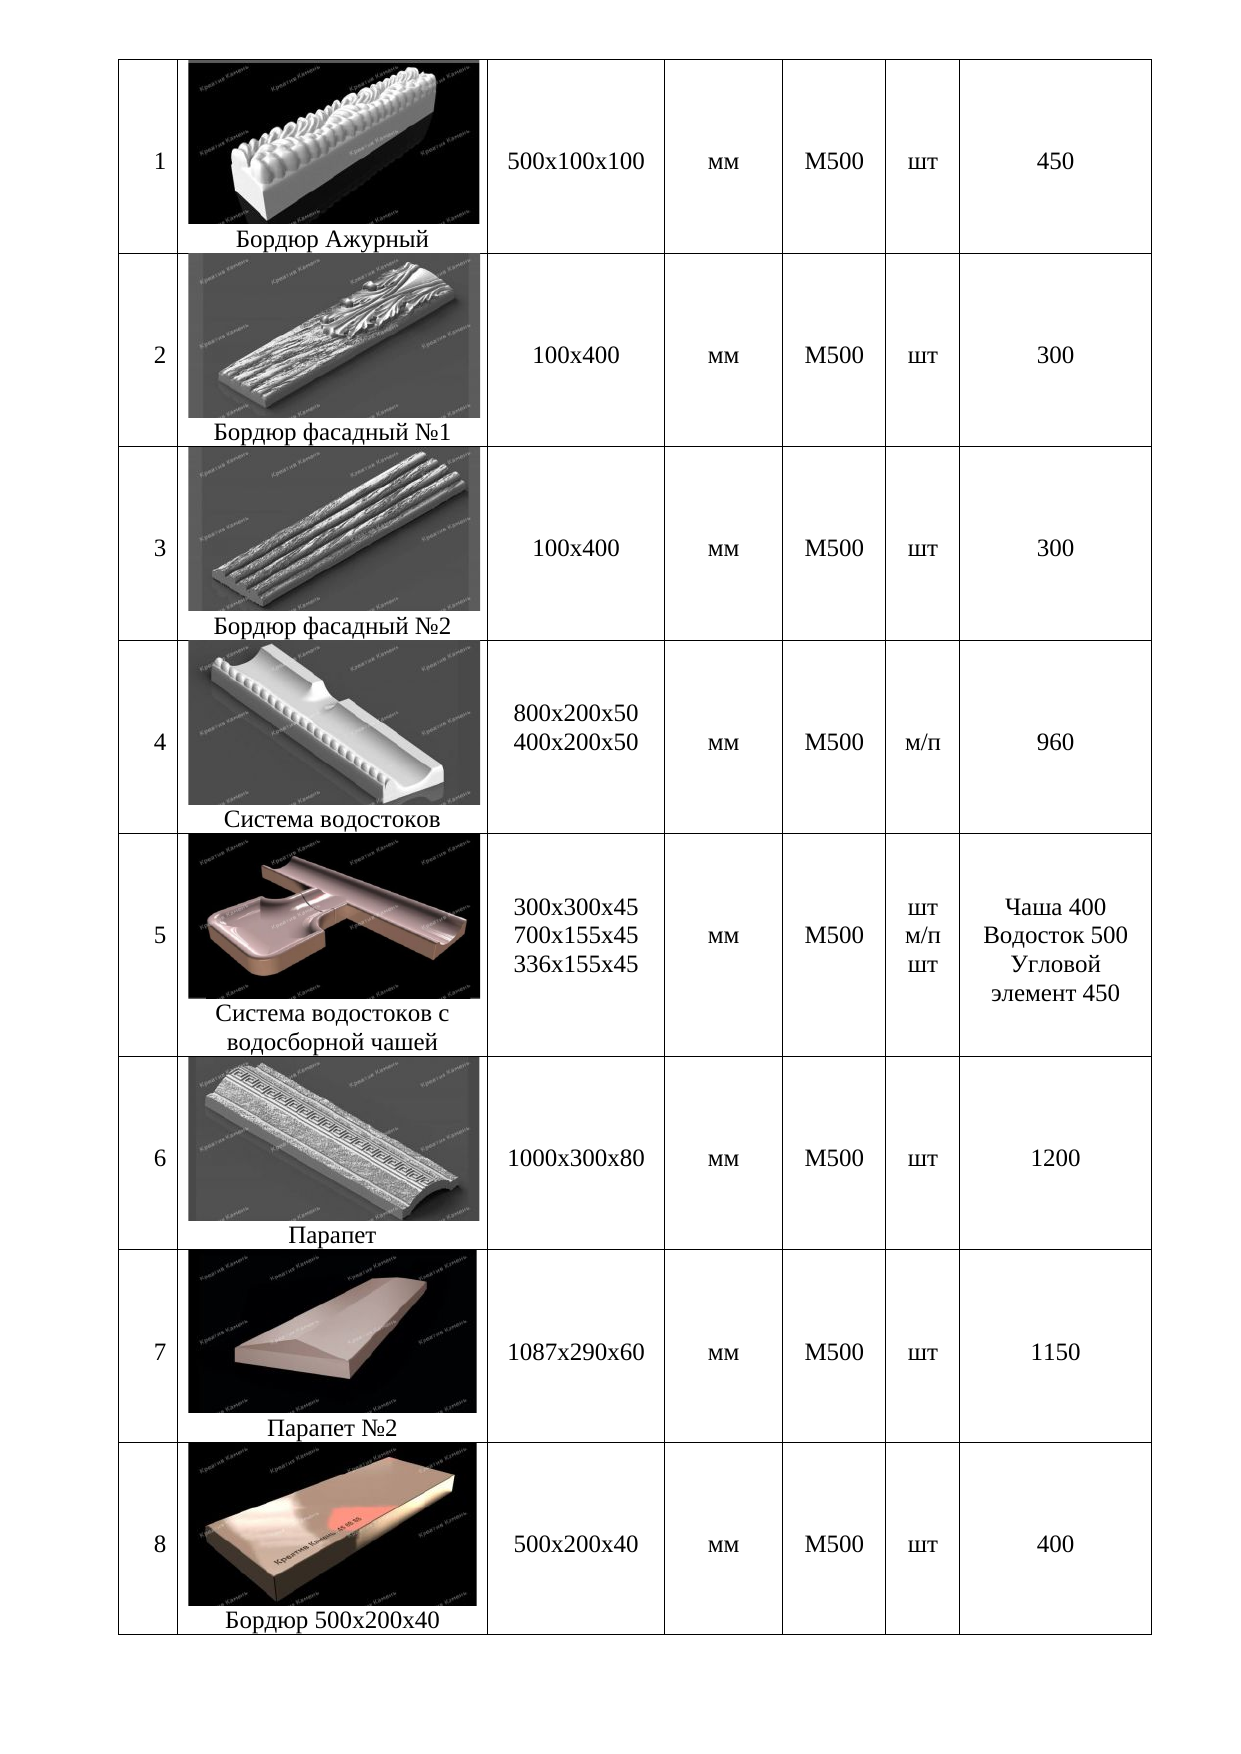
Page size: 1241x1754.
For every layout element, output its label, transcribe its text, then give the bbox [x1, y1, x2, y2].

table_cell 6 [119, 1057, 177, 1249]
picture [188, 1442, 477, 1606]
table_cell мм [665, 447, 782, 640]
table_cell 400 [960, 1443, 1151, 1634]
table_cell 7 [119, 1250, 177, 1442]
table_cell мм [665, 60, 782, 252]
picture [188, 834, 481, 999]
table_cell мм [665, 834, 782, 1056]
table_cell Парапет №2 [178, 1250, 487, 1442]
table_cell М500 [783, 1443, 885, 1634]
table_cell мм [665, 641, 782, 833]
table_cell Бордюр фасадный №2 [178, 447, 487, 640]
table_cell 5 [119, 834, 177, 1056]
picture [188, 60, 480, 224]
table_cell мм [665, 254, 782, 446]
table_cell Бордюр 500x200x40 [178, 1443, 487, 1634]
table_cell М500 [783, 1250, 885, 1442]
table_cell 960 [960, 641, 1151, 833]
table_cell 100x400 [488, 447, 664, 640]
table_cell м/п [886, 641, 959, 833]
table_cell Система водостоков с водосборной чашей [178, 834, 487, 1056]
table_cell шт [886, 1443, 959, 1634]
table_cell Парапет [178, 1057, 487, 1249]
table_cell 1087x290x60 [488, 1250, 664, 1442]
table_cell шт [886, 1057, 959, 1249]
table_cell 1 [119, 60, 177, 252]
table_cell 300 [960, 447, 1151, 640]
table_cell мм [665, 1443, 782, 1634]
table_cell шт [886, 1250, 959, 1442]
table_cell 300х300х45 700х155х45 336х155х45 [488, 834, 664, 1056]
table_cell 500x100x100 [488, 60, 664, 252]
table_cell М500 [783, 60, 885, 252]
table_cell 100x400 [488, 254, 664, 446]
table_cell Чаша 400 Водосток 500 Угловой элемент 450 [960, 834, 1151, 1056]
table_cell М500 [783, 447, 885, 640]
table_cell 450 [960, 60, 1151, 252]
table_cell шт м/п шт [886, 834, 959, 1056]
table_cell 300 [960, 254, 1151, 446]
picture [188, 1250, 477, 1413]
table_cell Бордюр фасадный №1 [178, 254, 487, 446]
table_cell 500x200x40 [488, 1443, 664, 1634]
table_cell М500 [783, 834, 885, 1056]
table_cell 4 [119, 641, 177, 833]
table_cell 1200 [960, 1057, 1151, 1249]
picture [188, 253, 481, 418]
table_cell мм [665, 1057, 782, 1249]
table_cell 1150 [960, 1250, 1151, 1442]
table_cell шт [886, 447, 959, 640]
table_cell М500 [783, 641, 885, 833]
picture [188, 447, 481, 611]
table_cell М500 [783, 254, 885, 446]
table_cell 3 [119, 447, 177, 640]
table_cell мм [665, 1250, 782, 1442]
picture [188, 1057, 480, 1221]
table_cell М500 [783, 1057, 885, 1249]
table_cell шт [886, 254, 959, 446]
table_cell Система водостоков [178, 641, 487, 833]
table_cell 1000x300x80 [488, 1057, 664, 1249]
table_cell Бордюр Ажурный [178, 60, 487, 252]
table_cell 8 [119, 1443, 177, 1634]
picture [188, 640, 481, 805]
table_cell 800x200x50 400x200x50 [488, 641, 664, 833]
table_cell шт [886, 60, 959, 252]
table_cell 2 [119, 254, 177, 446]
